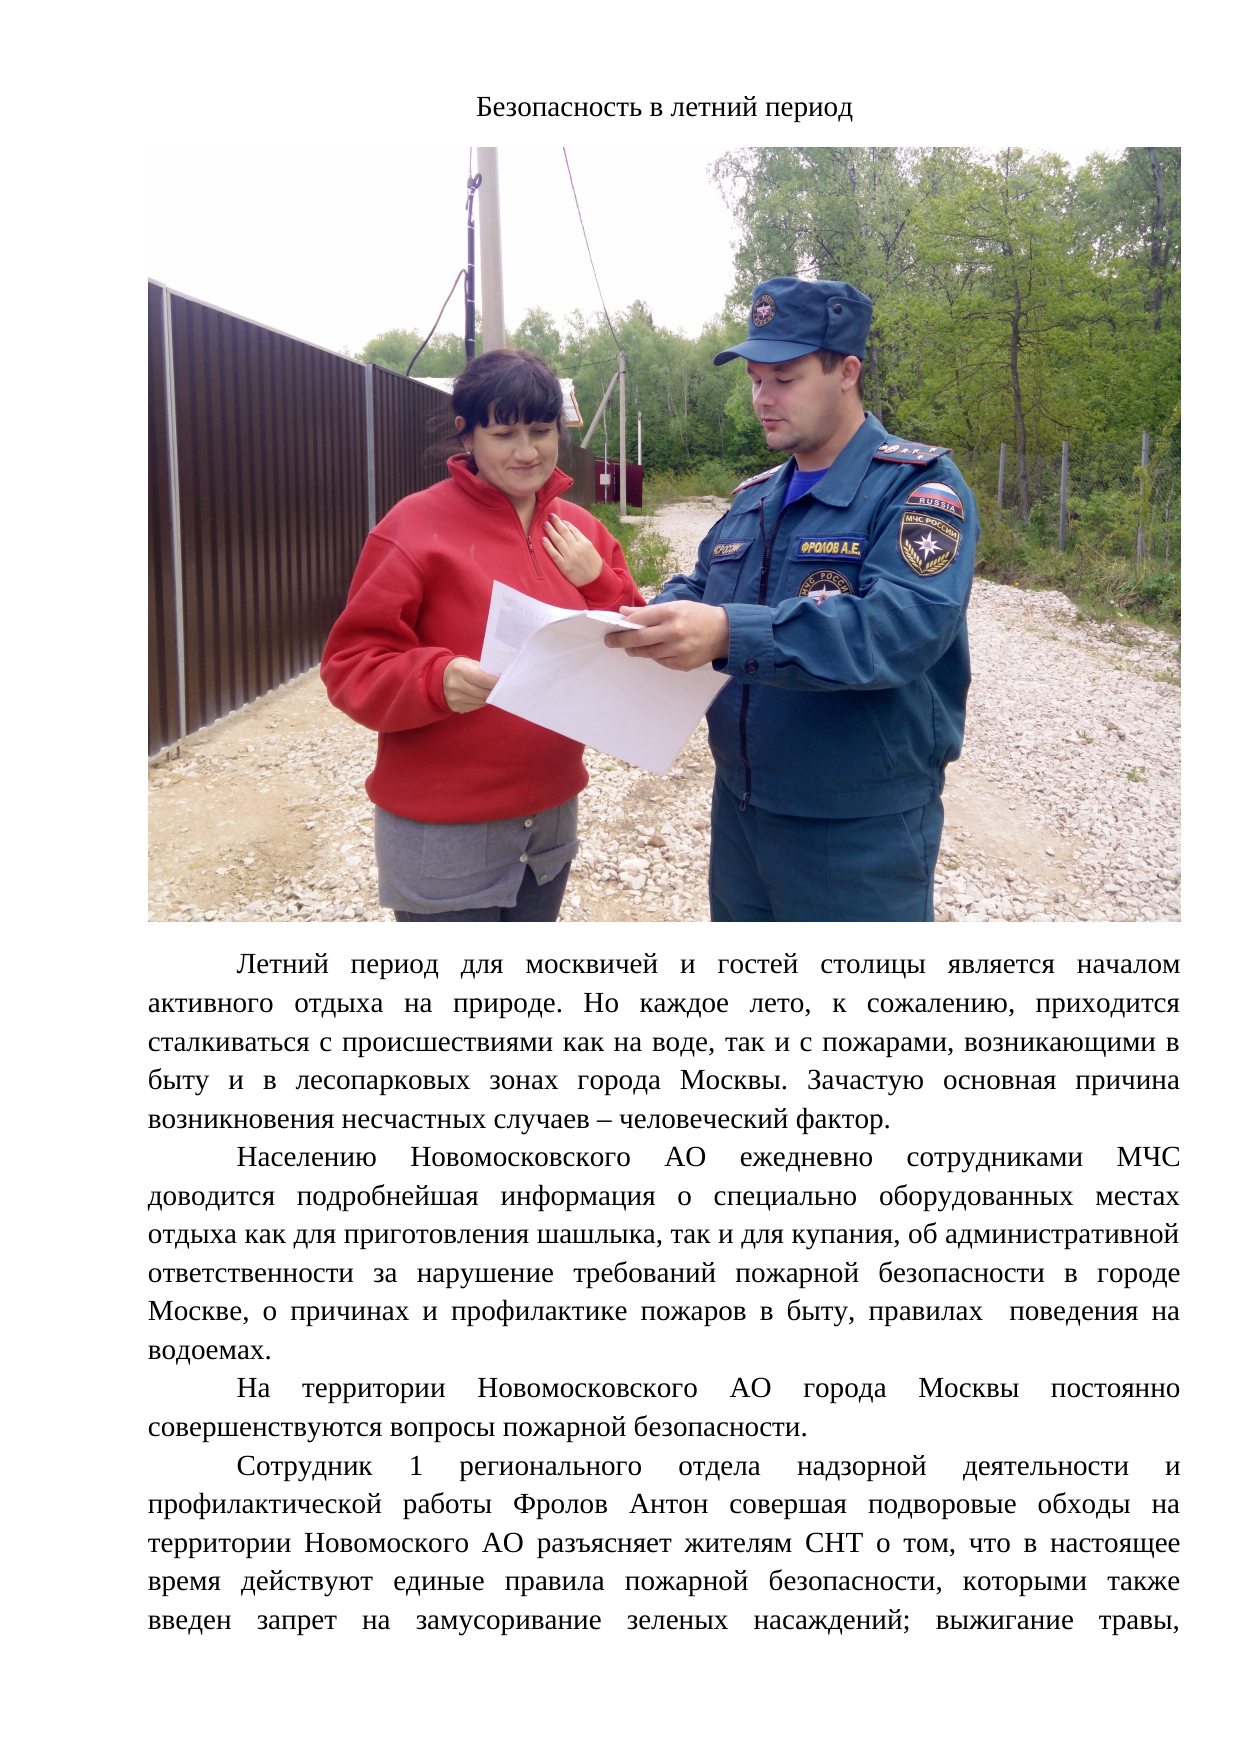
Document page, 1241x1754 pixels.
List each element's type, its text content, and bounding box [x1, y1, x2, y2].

text Населению Новомосковского АО ежедневно сотрудниками МЧС доводится подробнейшая информация о специально оборудованных местах отдыха как для приготовления шашлыка, так и для купания, об административной ответственности за нарушение требований пожарной безопасности в городе Москве, о причинах и профилактике пожаров в быту, правилах поведения на водоемах. [148, 1139, 1181, 1366]
text Летний период для москвичей и гостей столицы является началом активного отдыха на природе. Но каждое лето, к сожалению, приходится сталкиваться с происшествиями как на воде, так и с пожарами, возникающими в быту и в лесопарковых зонах города Москвы. Зачастую основная причина возникновения несчастных случаев – человеческий фактор. [148, 947, 1181, 1134]
text На территории Новомосковского АО города Москвы постоянно совершенствуются вопросы пожарной безопасности. [148, 1371, 1181, 1443]
picture [148, 147, 1181, 922]
text Безопасность в летний период [148, 89, 1181, 122]
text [148, 1448, 1181, 1635]
